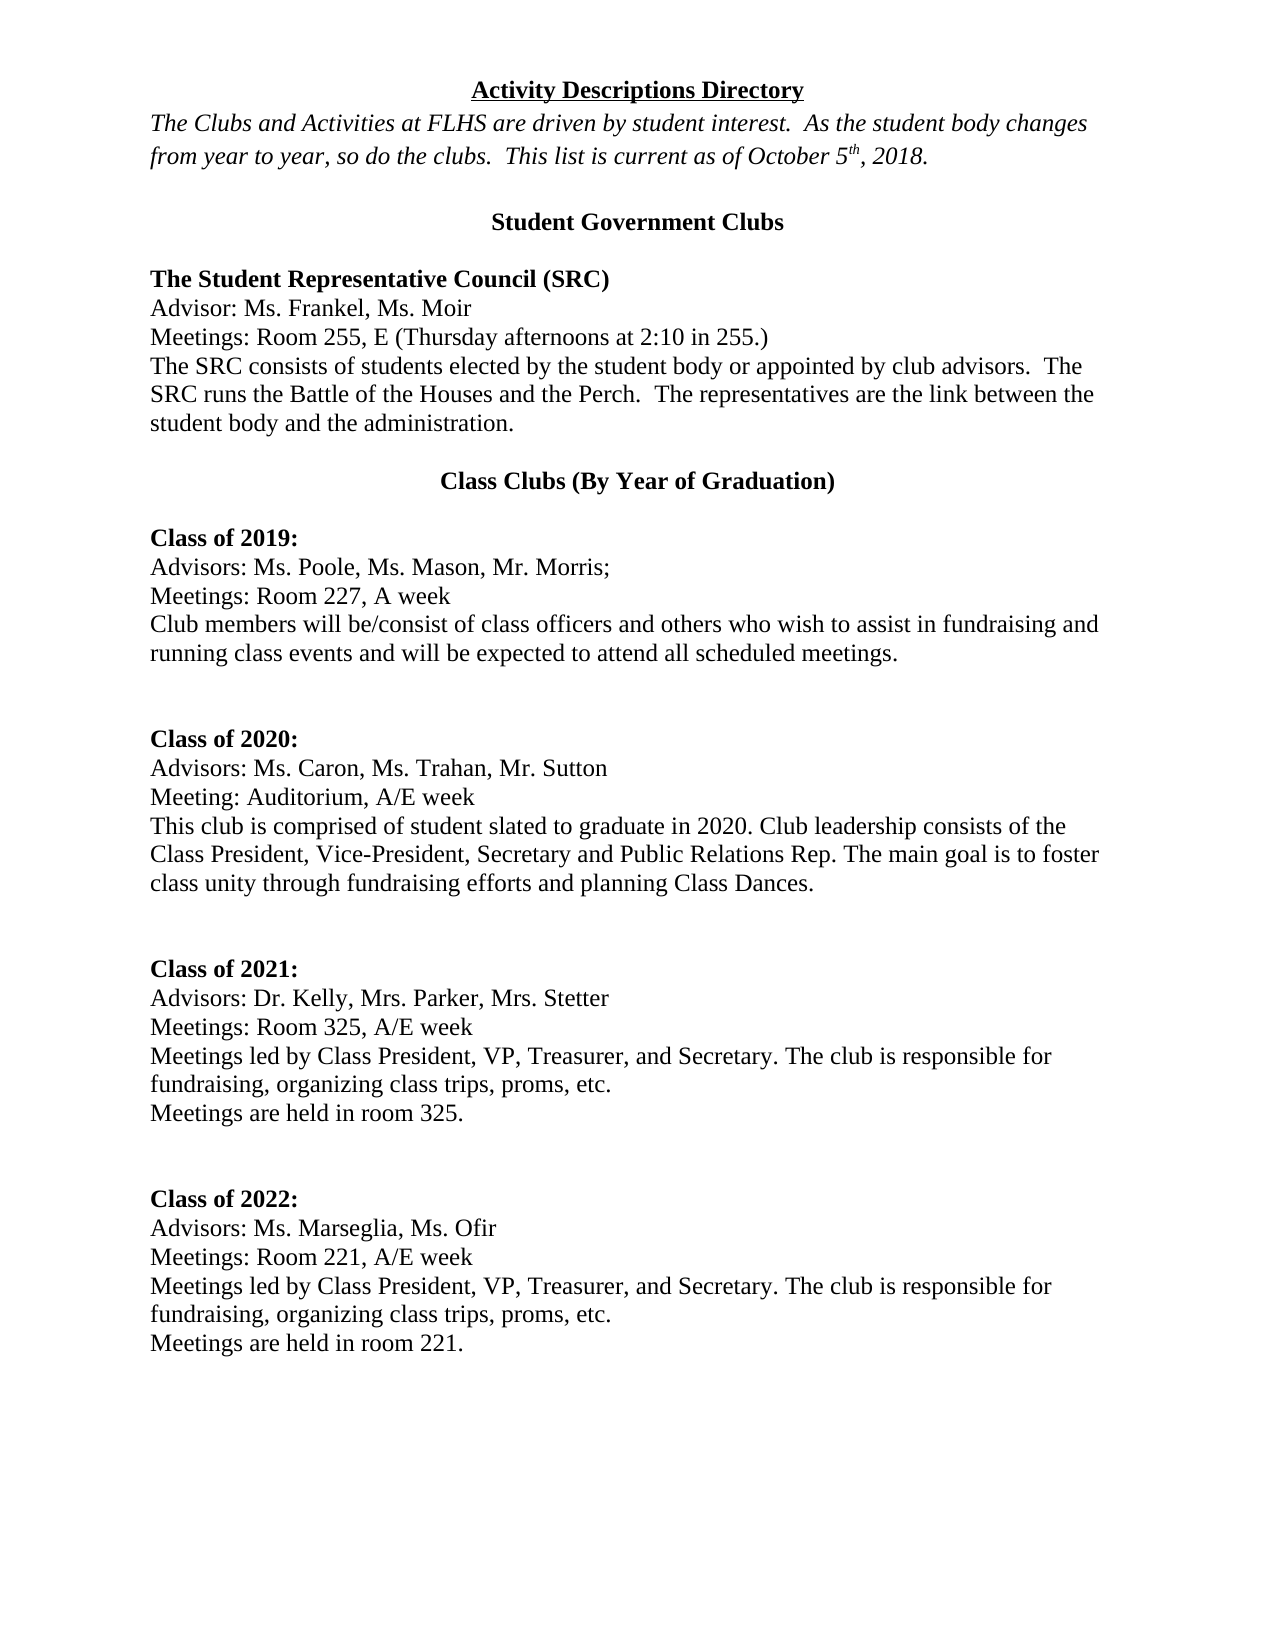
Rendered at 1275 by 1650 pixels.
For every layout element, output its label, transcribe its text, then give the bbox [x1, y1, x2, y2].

text The Student Representative Council (SRC) [150, 264, 1125, 293]
text Class Clubs (By Year of Graduation) [150, 466, 1125, 494]
text Meeting: Auditorium, A/E week [150, 782, 1125, 811]
text Meetings led by Class President, VP, Treasurer, and Secretary. The club is responsible for fundraising, organizing class trips, proms, etc. [150, 1041, 1125, 1098]
text Student Government Clubs [150, 207, 1125, 236]
text Class of 2022: [150, 1184, 1125, 1213]
text Advisors: Ms. Caron, Ms. Trahan, Mr. Sutton [150, 753, 1125, 782]
text Meetings led by Class President, VP, Treasurer, and Secretary. The club is responsible for fundraising, organizing class trips, proms, etc. [150, 1271, 1125, 1328]
text Meetings are held in room 325. [150, 1098, 1125, 1127]
text Activity Descriptions Directory [150, 75, 1125, 104]
text Class of 2021: [150, 954, 1125, 983]
text Class of 2020: [150, 724, 1125, 753]
text Advisors: Ms. Marseglia, Ms. Ofir [150, 1213, 1125, 1242]
text Class of 2019: [150, 523, 1125, 552]
text Meetings: Room 221, A/E week [150, 1242, 1125, 1271]
text Meetings: Room 325, A/E week [150, 1012, 1125, 1041]
text Advisor: Ms. Frankel, Ms. Moir [150, 293, 1125, 322]
text This club is comprised of student slated to graduate in 2020. Club leadership consists of the Class President, Vice-President, Secretary and Public Relations Rep. The main goal is to foster class unity through fundraising efforts and planning Class Dances. [150, 811, 1125, 897]
text The SRC consists of students elected by the student body or appointed by club advisors. The SRC runs the Battle of the Houses and the Perch. The representatives are the link between the student body and the administration. [150, 351, 1125, 437]
text Meetings are held in room 221. [150, 1328, 1125, 1357]
text Advisors: Dr. Kelly, Mrs. Parker, Mrs. Stetter [150, 983, 1125, 1012]
text Club members will be/consist of class officers and others who wish to assist in fundraising and running class events and will be expected to attend all scheduled meetings. [150, 609, 1125, 667]
text Advisors: Ms. Poole, Ms. Mason, Mr. Morris; [150, 552, 1125, 581]
text Meetings: Room 227, A week [150, 581, 1125, 609]
text Meetings: Room 255, E (Thursday afternoons at 2:10 in 255.) [150, 322, 1125, 351]
text The Clubs and Activities at FLHS are driven by student interest. As the student body changes from year to year, so do the clubs. This list is current as of October 5th, 2018. [150, 108, 1125, 170]
